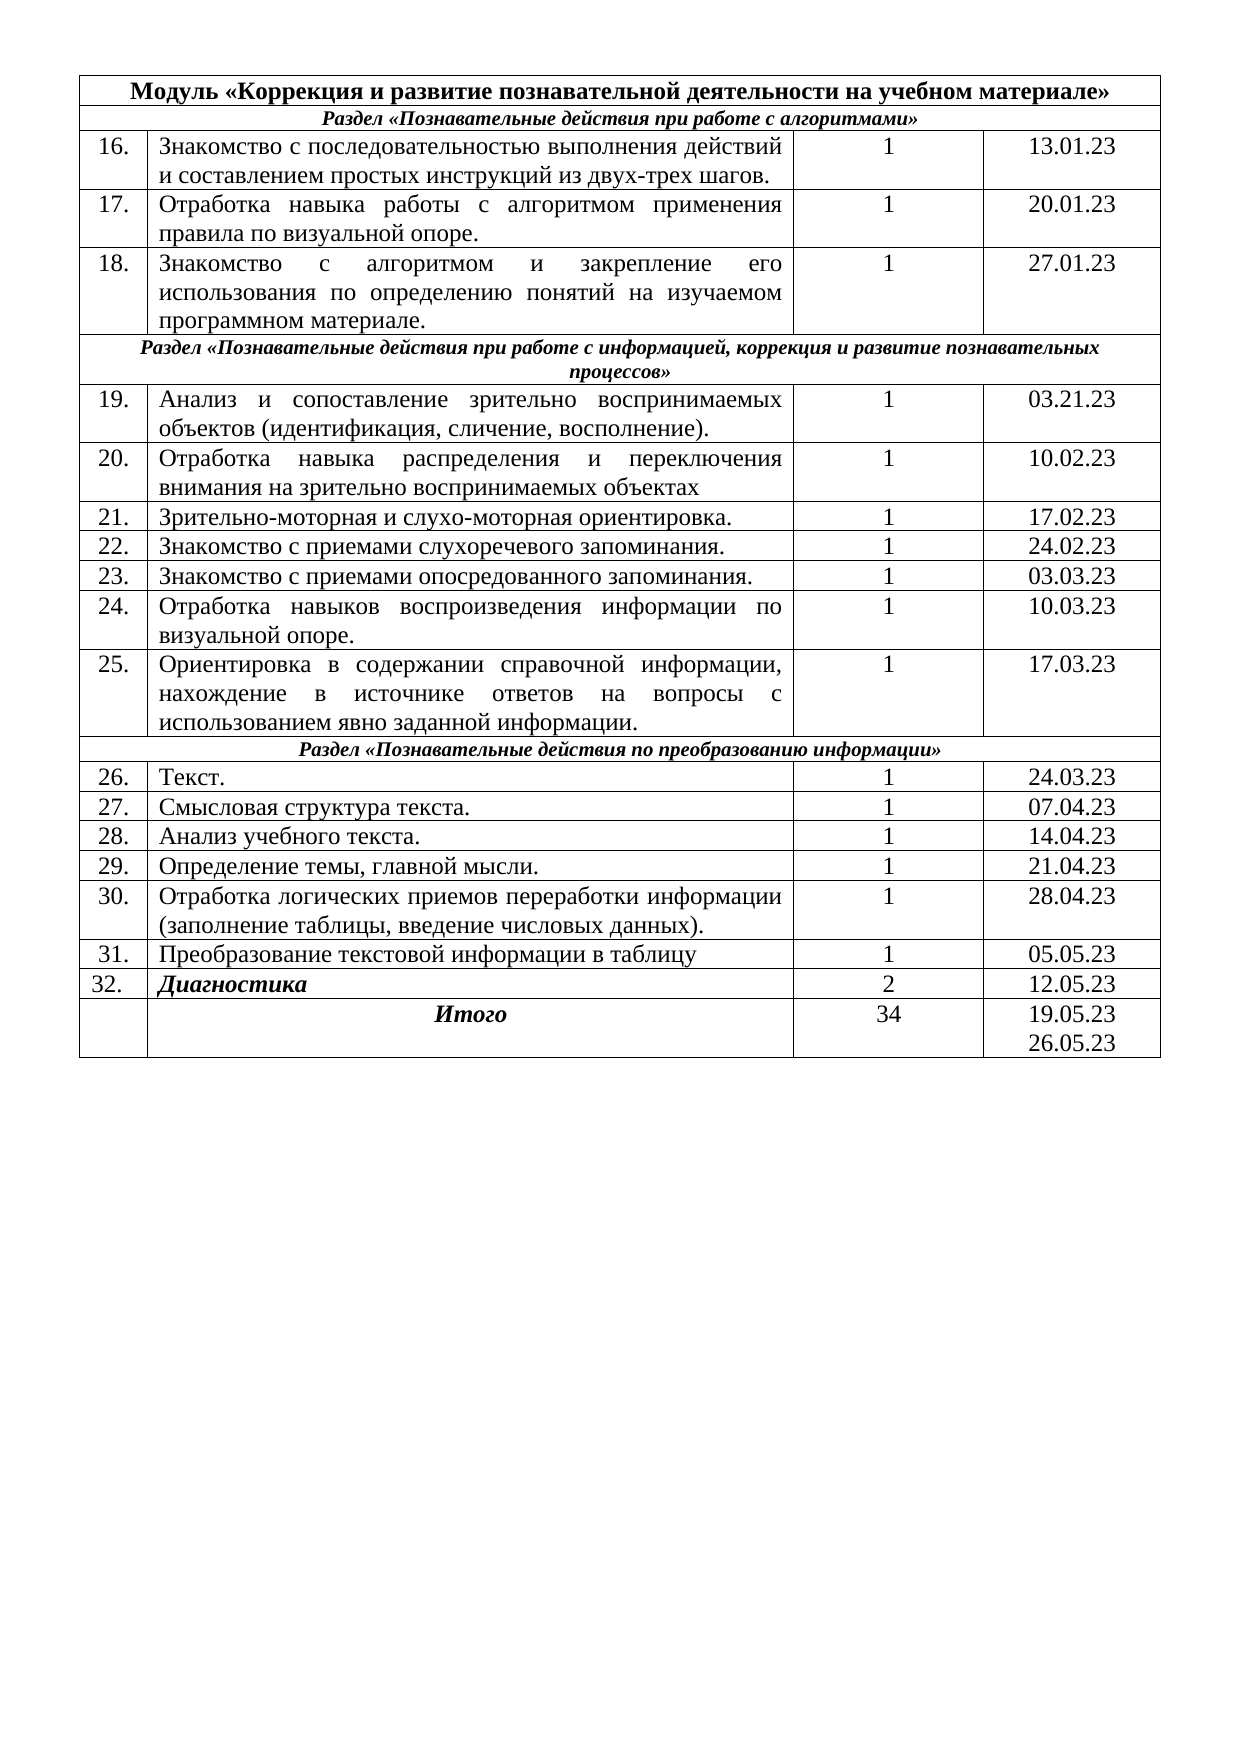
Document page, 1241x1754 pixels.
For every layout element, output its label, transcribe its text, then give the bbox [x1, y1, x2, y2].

table_cell 07.04.23 [984, 792, 1160, 820]
table_cell 17.03.23 [984, 650, 1160, 736]
table_cell 20. [80, 443, 147, 501]
table_cell 1 [794, 248, 983, 334]
table_cell Знакомство с последовательностью выполнения действий и составлением простых инструкций из двух-трех шагов. [148, 131, 793, 188]
table_cell 27. [80, 792, 147, 820]
table_cell 26. [80, 762, 147, 791]
table_cell 32. [80, 969, 147, 998]
table_cell Знакомство с приемами опосредованного запоминания. [148, 561, 793, 590]
table_cell 1 [794, 591, 983, 648]
table_cell 05.05.23 [984, 940, 1160, 968]
table_cell 34 [794, 999, 983, 1057]
table_cell 2 [794, 969, 983, 998]
table_cell Модуль «Коррекция и развитие познавательной деятельности на учебном материале» [80, 76, 1160, 105]
table_cell 03.21.23 [984, 385, 1160, 442]
table_cell 18. [80, 248, 147, 334]
table_cell 1 [794, 792, 983, 820]
table_cell Раздел «Познавательные действия при работе с информацией, коррекция и развитие познавательных процессов» [80, 335, 1160, 383]
table_cell Определение темы, главной мысли. [148, 851, 793, 880]
table_cell 20.01.23 [984, 190, 1160, 247]
table_cell 28.04.23 [984, 881, 1160, 938]
table_cell 12.05.23 [984, 969, 1160, 998]
table_cell [80, 999, 147, 1057]
table_cell 28. [80, 821, 147, 850]
table_cell Знакомство с алгоритмом и закрепление его использования по определению понятий на изучаемом программном материале. [148, 248, 793, 334]
table_cell 1 [794, 561, 983, 590]
table_cell 10.02.23 [984, 443, 1160, 501]
table_cell Ориентировка в содержании справочной информации, нахождение в источнике ответов на вопросы с использованием явно заданной информации. [148, 650, 793, 736]
table_cell Отработка логических приемов переработки информации (заполнение таблицы, введение числовых данных). [148, 881, 793, 938]
table_cell 1 [794, 940, 983, 968]
table_cell 23. [80, 561, 147, 590]
table_cell Анализ учебного текста. [148, 821, 793, 850]
table_cell 03.03.23 [984, 561, 1160, 590]
table_cell 1 [794, 131, 983, 188]
table_cell 29. [80, 851, 147, 880]
table_cell 24.02.23 [984, 531, 1160, 560]
table_cell 21. [80, 502, 147, 530]
table_cell 27.01.23 [984, 248, 1160, 334]
table_cell Преобразование текстовой информации в таблицу [148, 940, 793, 968]
table_cell Отработка навыка распределения и переключения внимания на зрительно воспринимаемых объектах [148, 443, 793, 501]
table_cell 1 [794, 443, 983, 501]
table_cell 25. [80, 650, 147, 736]
table_cell 22. [80, 531, 147, 560]
table_cell 24. [80, 591, 147, 648]
table_cell Зрительно-моторная и слухо-моторная ориентировка. [148, 502, 793, 530]
table_cell 30. [80, 881, 147, 938]
table_cell Раздел «Познавательные действия по преобразованию информации» [80, 737, 1160, 761]
table_cell 1 [794, 881, 983, 938]
table_cell 17. [80, 190, 147, 247]
table_cell 1 [794, 650, 983, 736]
table_cell 24.03.23 [984, 762, 1160, 791]
table_cell Итого [148, 999, 793, 1057]
table_cell 1 [794, 385, 983, 442]
table_cell Отработка навыка работы с алгоритмом применения правила по визуальной опоре. [148, 190, 793, 247]
table_cell Текст. [148, 762, 793, 791]
table_cell 1 [794, 502, 983, 530]
table_cell Знакомство с приемами слухоречевого запоминания. [148, 531, 793, 560]
table_cell 17.02.23 [984, 502, 1160, 530]
table_cell 1 [794, 821, 983, 850]
table_cell 16. [80, 131, 147, 188]
table_cell Раздел «Познавательные действия при работе с алгоритмами» [80, 106, 1160, 130]
table_cell 1 [794, 762, 983, 791]
table_cell 31. [80, 940, 147, 968]
table_cell 14.04.23 [984, 821, 1160, 850]
table_cell 21.04.23 [984, 851, 1160, 880]
table_cell 10.03.23 [984, 591, 1160, 648]
table_cell 19. [80, 385, 147, 442]
table_cell Отработка навыков воспроизведения информации по визуальной опоре. [148, 591, 793, 648]
table_cell 1 [794, 851, 983, 880]
table_cell 19.05.23 26.05.23 [984, 999, 1160, 1057]
table_cell 1 [794, 531, 983, 560]
table_cell Смысловая структура текста. [148, 792, 793, 820]
table_cell Диагностика [148, 969, 793, 998]
table_cell Анализ и сопоставление зрительно воспринимаемых объектов (идентификация, сличение, восполнение). [148, 385, 793, 442]
table_cell 1 [794, 190, 983, 247]
table_cell 13.01.23 [984, 131, 1160, 188]
